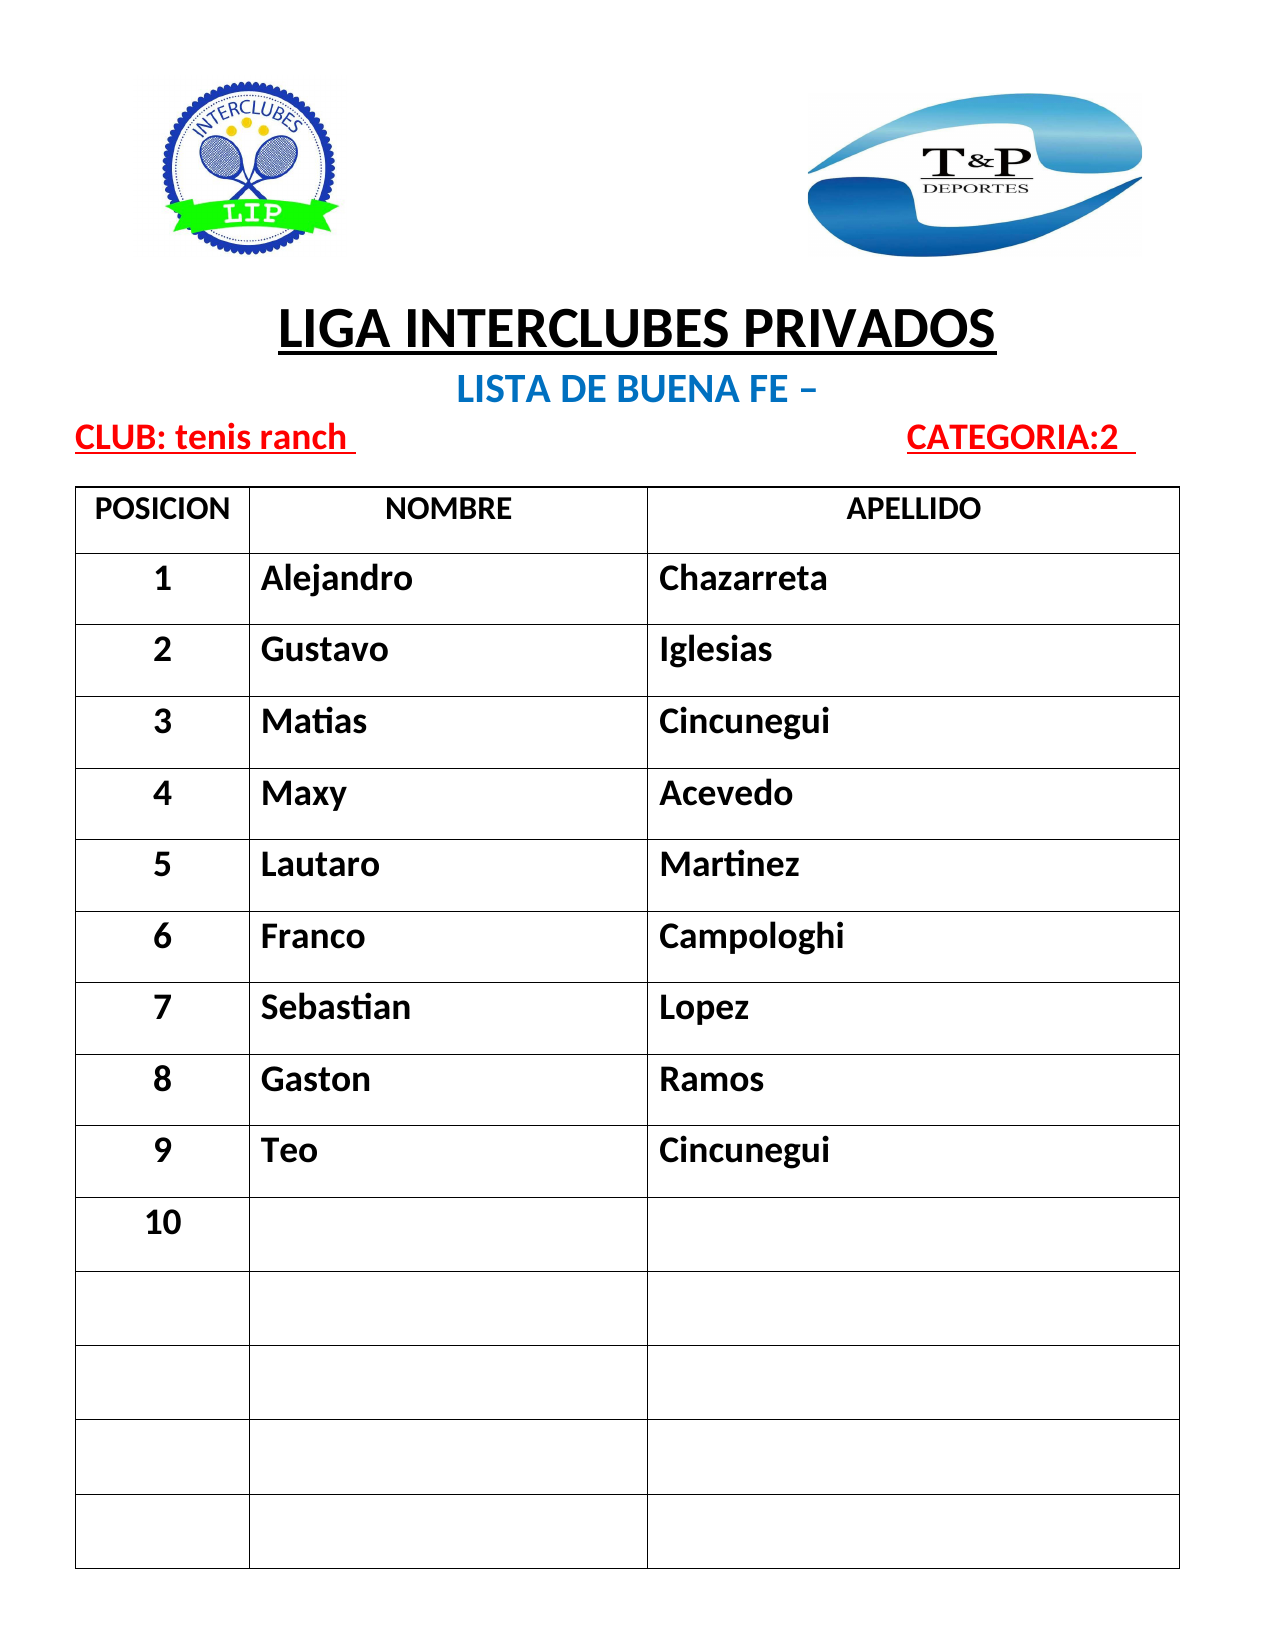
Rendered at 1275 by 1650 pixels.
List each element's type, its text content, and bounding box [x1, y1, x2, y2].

table_cell 6 [76, 912, 249, 982]
table_header NOMBRE [250, 488, 647, 553]
table_cell [250, 1272, 647, 1345]
table_cell Iglesias [648, 625, 1179, 696]
table_cell Gustavo [250, 625, 647, 696]
table_cell 3 [76, 697, 249, 767]
table_cell Lopez [648, 983, 1179, 1054]
table_cell [76, 1346, 249, 1419]
table_cell 2 [76, 625, 249, 696]
text CLUB: tenis ranch CATEGORIA:2 [75, 413, 1200, 459]
table_cell Chazarreta [648, 554, 1179, 624]
table_cell [250, 1346, 647, 1419]
table_cell Alejandro [250, 554, 647, 624]
table_cell 8 [76, 1055, 249, 1125]
table_cell [648, 1346, 1179, 1419]
table_cell [648, 1272, 1179, 1345]
table_header POSICION [76, 488, 249, 553]
table_cell Campologhi [648, 912, 1179, 982]
table_cell 9 [76, 1126, 249, 1197]
table_cell [648, 1495, 1179, 1568]
picture [132, 75, 347, 257]
table_cell Sebastian [250, 983, 647, 1054]
table_cell Gaston [250, 1055, 647, 1125]
table_cell Cincunegui [648, 697, 1179, 767]
table_cell Acevedo [648, 769, 1179, 839]
table_cell Ramos [648, 1055, 1179, 1125]
table_cell Matias [250, 697, 647, 767]
table_cell [76, 1272, 249, 1345]
table_cell 1 [76, 554, 249, 624]
text LIGA INTERCLUBES PRIVADOS [75, 291, 1200, 362]
table_header APELLIDO [648, 488, 1179, 553]
table_cell [250, 1198, 647, 1271]
table_cell [76, 1495, 249, 1568]
table_cell [648, 1420, 1179, 1493]
picture [807, 93, 1143, 257]
table_cell 5 [76, 840, 249, 911]
table_cell [76, 1420, 249, 1493]
table_cell [250, 1495, 647, 1568]
table_cell Martinez [648, 840, 1179, 911]
table_cell Teo [250, 1126, 647, 1197]
table_cell Lautaro [250, 840, 647, 911]
table_cell 10 [76, 1198, 249, 1271]
table_cell [648, 1198, 1179, 1271]
text LISTA DE BUENA FE – [75, 362, 1200, 413]
table_cell 4 [76, 769, 249, 839]
table_cell Cincunegui [648, 1126, 1179, 1197]
table_cell 7 [76, 983, 249, 1054]
table_cell [250, 1420, 647, 1493]
table_cell Franco [250, 912, 647, 982]
table_cell Maxy [250, 769, 647, 839]
